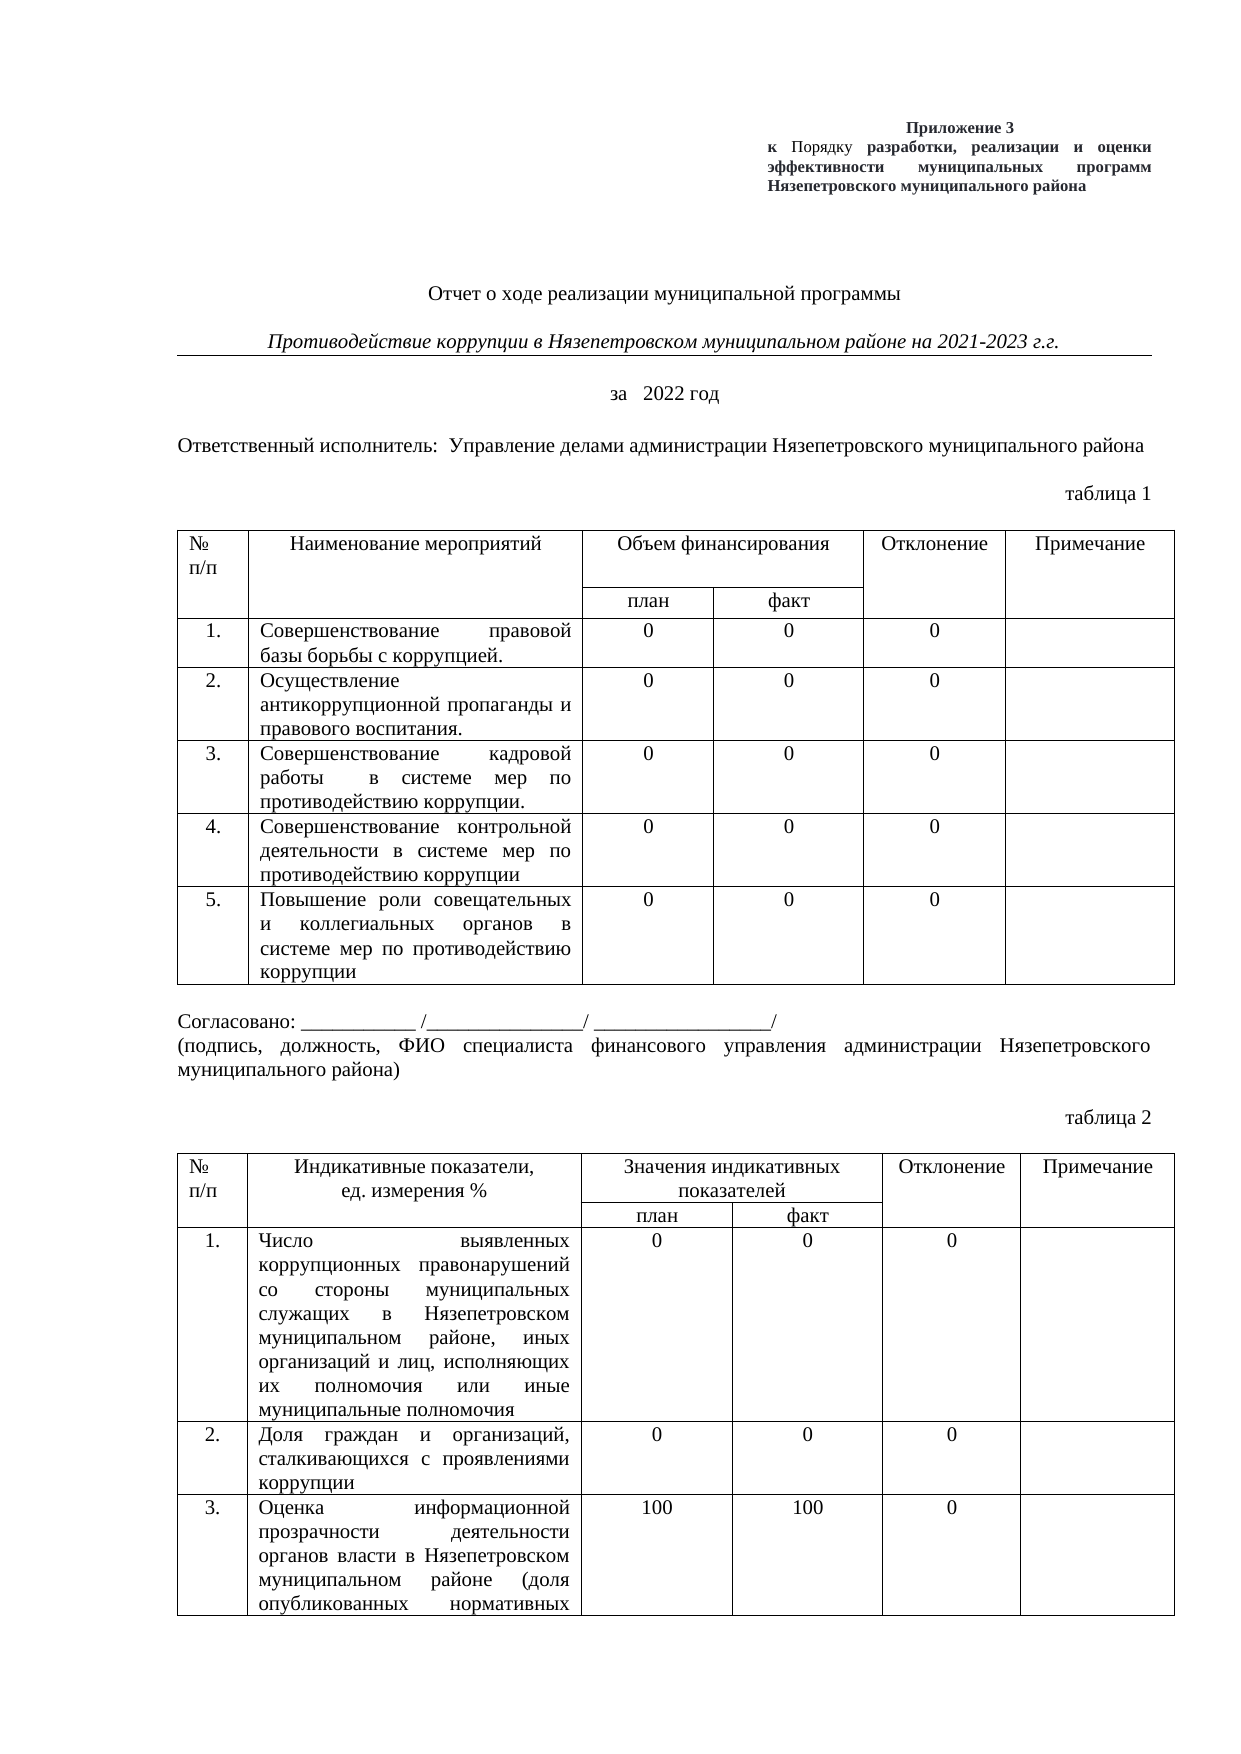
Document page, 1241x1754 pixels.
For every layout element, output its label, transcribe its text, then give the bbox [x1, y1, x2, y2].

table_cell 0 [583, 668, 713, 740]
table_cell 0 [733, 1422, 882, 1494]
table_cell 0 [714, 814, 863, 886]
table_cell 3. [178, 741, 248, 813]
table_cell 0 [714, 668, 863, 740]
text Согласовано: ___________ /_______________/ _________________/ [177, 1009, 1152, 1033]
table_cell факт [714, 588, 863, 617]
table_cell 5. [178, 887, 248, 983]
table_cell 0 [864, 741, 1005, 813]
text таблица 1 [177, 481, 1152, 505]
table_cell Повышение роли совещательных и коллегиальных органов в системе мер по противодействию коррупции [249, 887, 582, 983]
text за 2022 год [177, 380, 1152, 404]
table_cell 0 [582, 1228, 732, 1421]
table_cell факт [733, 1203, 882, 1227]
table_cell 0 [883, 1228, 1020, 1421]
table_cell 0 [733, 1228, 882, 1421]
table_cell 0 [864, 619, 1005, 667]
table_header Объем финансирования [583, 531, 863, 587]
text Противодействие коррупции в Нязепетровском муниципальном районе на 2021-2023 г.г. [177, 329, 1152, 355]
table_cell 0 [864, 814, 1005, 886]
table_cell [1021, 1422, 1174, 1494]
table_cell 2. [178, 668, 248, 740]
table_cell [248, 1495, 581, 1615]
table_cell Число выявленных коррупционных правонарушений со стороны муниципальных служащих в Нязепетровском муниципальном районе, иных организаций и лиц, исполняющих их полномочия или иные муниципальные полномочия [248, 1228, 581, 1421]
table_cell 4. [178, 814, 248, 886]
text Ответственный исполнитель: Управление делами администрации Нязепетровского муниципального района [177, 433, 1152, 457]
table_header № п/п [178, 1154, 247, 1227]
table_cell 0 [583, 619, 713, 667]
table_cell 0 [583, 887, 713, 983]
table_cell 0 [714, 619, 863, 667]
table_cell 0 [583, 814, 713, 886]
table_cell 0 [883, 1422, 1020, 1494]
table_cell Доля граждан и организаций, сталкивающихся с проявлениями коррупции [248, 1422, 581, 1494]
table_cell 0 [583, 741, 713, 813]
table_cell 100 [582, 1495, 732, 1615]
table_header Отклонение [864, 531, 1005, 617]
table_cell 0 [864, 887, 1005, 983]
table_cell Совершенствование кадровой работы в системе мер по противодействию коррупции. [249, 741, 582, 813]
table_header Значения индикативных показателей [582, 1154, 882, 1202]
table_cell Совершенствование правовой базы борьбы с коррупцией. [249, 619, 582, 667]
table_cell Осуществление антикоррупционной пропаганды и правового воспитания. [249, 668, 582, 740]
table_cell 0 [883, 1495, 1020, 1615]
text Отчет о ходе реализации муниципальной программы [177, 281, 1152, 305]
text таблица 2 [177, 1105, 1152, 1129]
table_header Наименование мероприятий [249, 531, 582, 617]
table_cell [1006, 668, 1174, 740]
text к Порядку разработки, реализации и оценки эффективности муниципальных программ Нязепетровского муниципального района [767, 137, 1152, 195]
table_cell 3. [178, 1495, 247, 1615]
table_cell 0 [714, 741, 863, 813]
table_cell 2. [178, 1422, 247, 1494]
text Приложение 3 [768, 118, 1152, 137]
table_cell 1. [178, 619, 248, 667]
table_header № п/п [178, 531, 248, 617]
table_cell 0 [582, 1422, 732, 1494]
table_cell 1. [178, 1228, 247, 1421]
table_cell 0 [714, 887, 863, 983]
table_cell 0 [864, 668, 1005, 740]
table_cell Совершенствование контрольной деятельности в системе мер по противодействию коррупции [249, 814, 582, 886]
table_cell план [582, 1203, 732, 1227]
table_header Отклонение [883, 1154, 1020, 1227]
table_cell [1006, 741, 1174, 813]
table_cell [1021, 1228, 1174, 1421]
table_cell [1006, 619, 1174, 667]
table_cell [1006, 814, 1174, 886]
table_cell [1021, 1495, 1174, 1615]
table_header Примечание [1021, 1154, 1174, 1227]
table_cell план [583, 588, 713, 617]
table_header Примечание [1006, 531, 1174, 617]
text (подпись, должность, ФИО специалиста финансового управления администрации Нязепетровского муниципального района) [177, 1033, 1152, 1081]
table_header Индикативные показатели, ед. измерения % [248, 1154, 581, 1227]
table_cell 100 [733, 1495, 882, 1615]
table_cell [1006, 887, 1174, 983]
